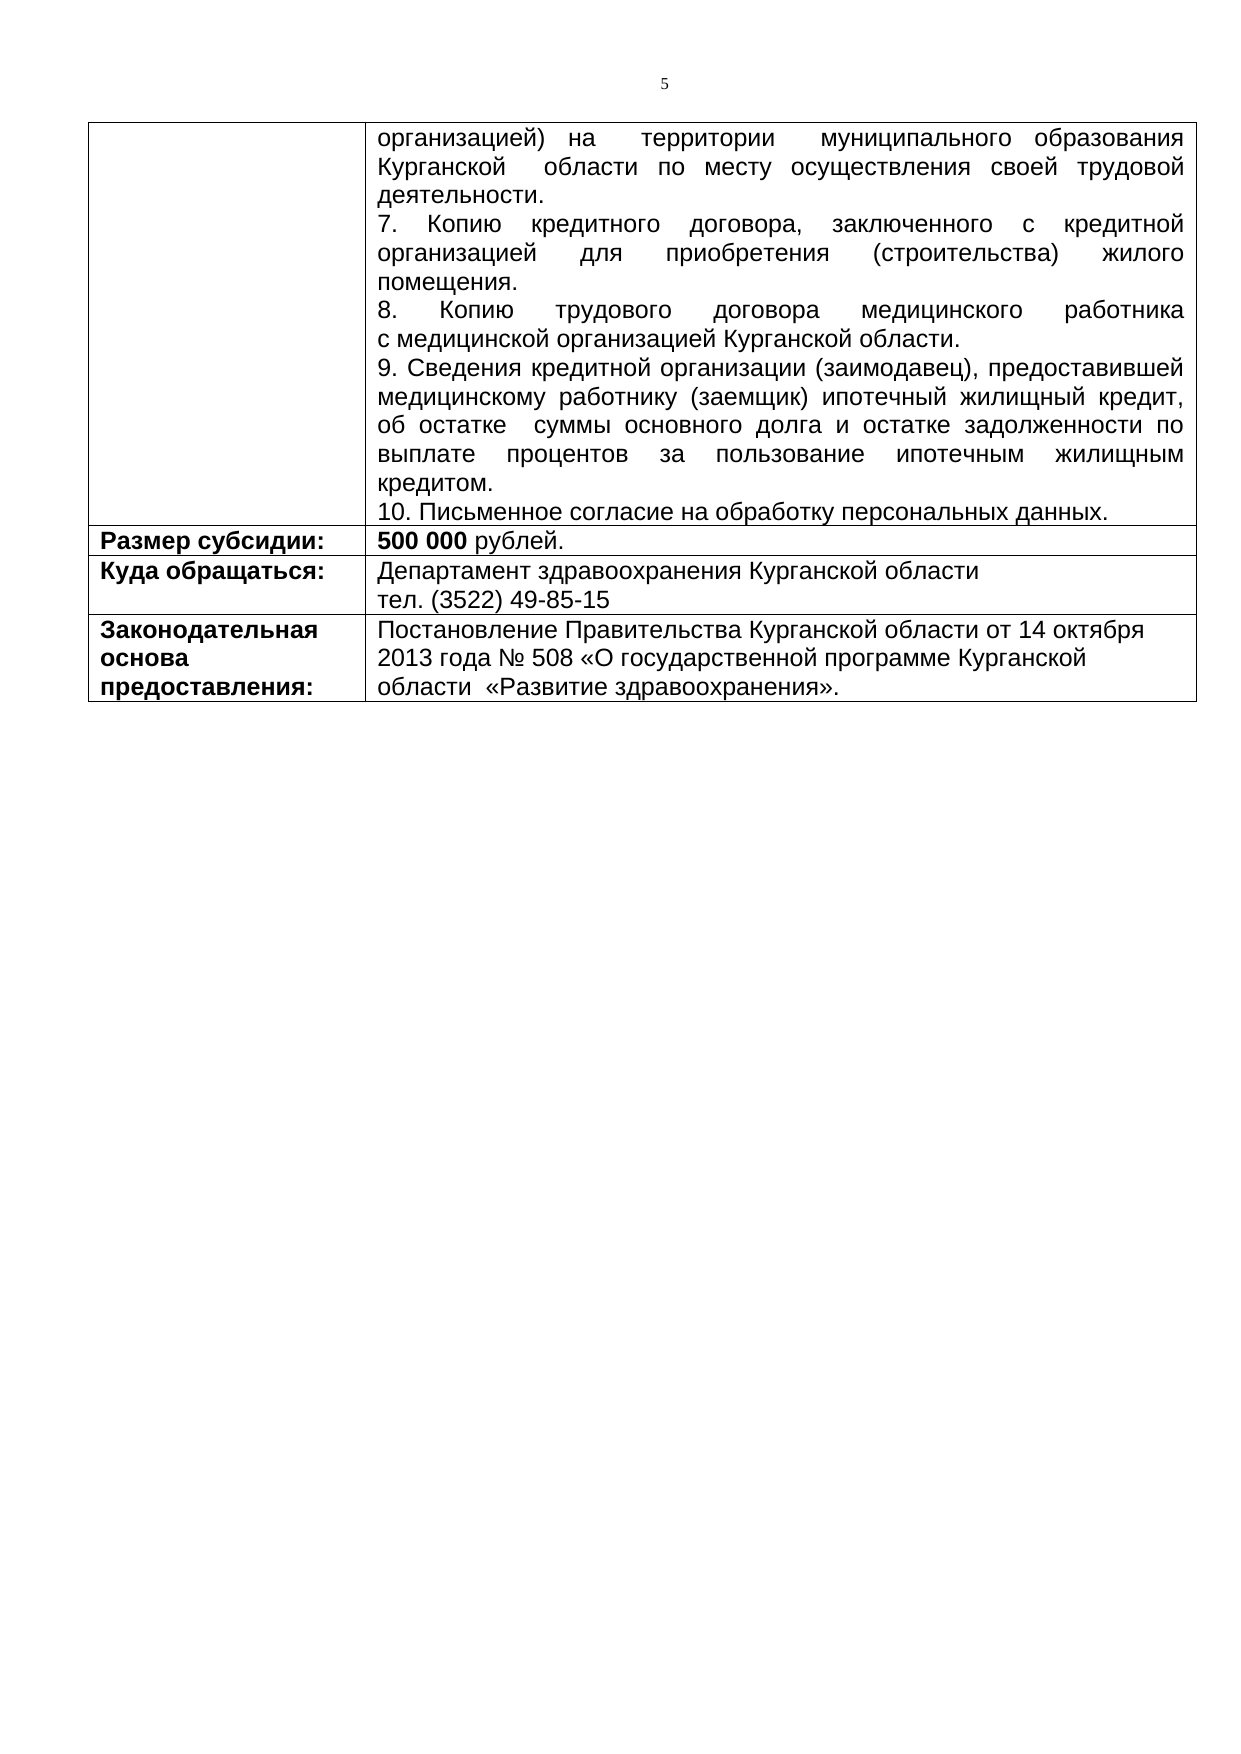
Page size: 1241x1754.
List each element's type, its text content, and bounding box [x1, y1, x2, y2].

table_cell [366, 123, 1196, 525]
table_cell Законодательная основа предоставления: [89, 615, 365, 701]
table_cell Размер субсидии: [89, 526, 365, 555]
table_cell 500 000 рублей. [366, 526, 1196, 555]
table_cell Куда обращаться: [89, 556, 365, 614]
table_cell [89, 123, 365, 525]
table_cell Постановление Правительства Курганской области от 14 октября 2013 года № 508 «О государственной программе Курганской области «Развитие здравоохранения». [366, 615, 1196, 701]
table_cell Департамент здравоохранения Курганской области тел. (3522) 49-85-15 [366, 556, 1196, 614]
